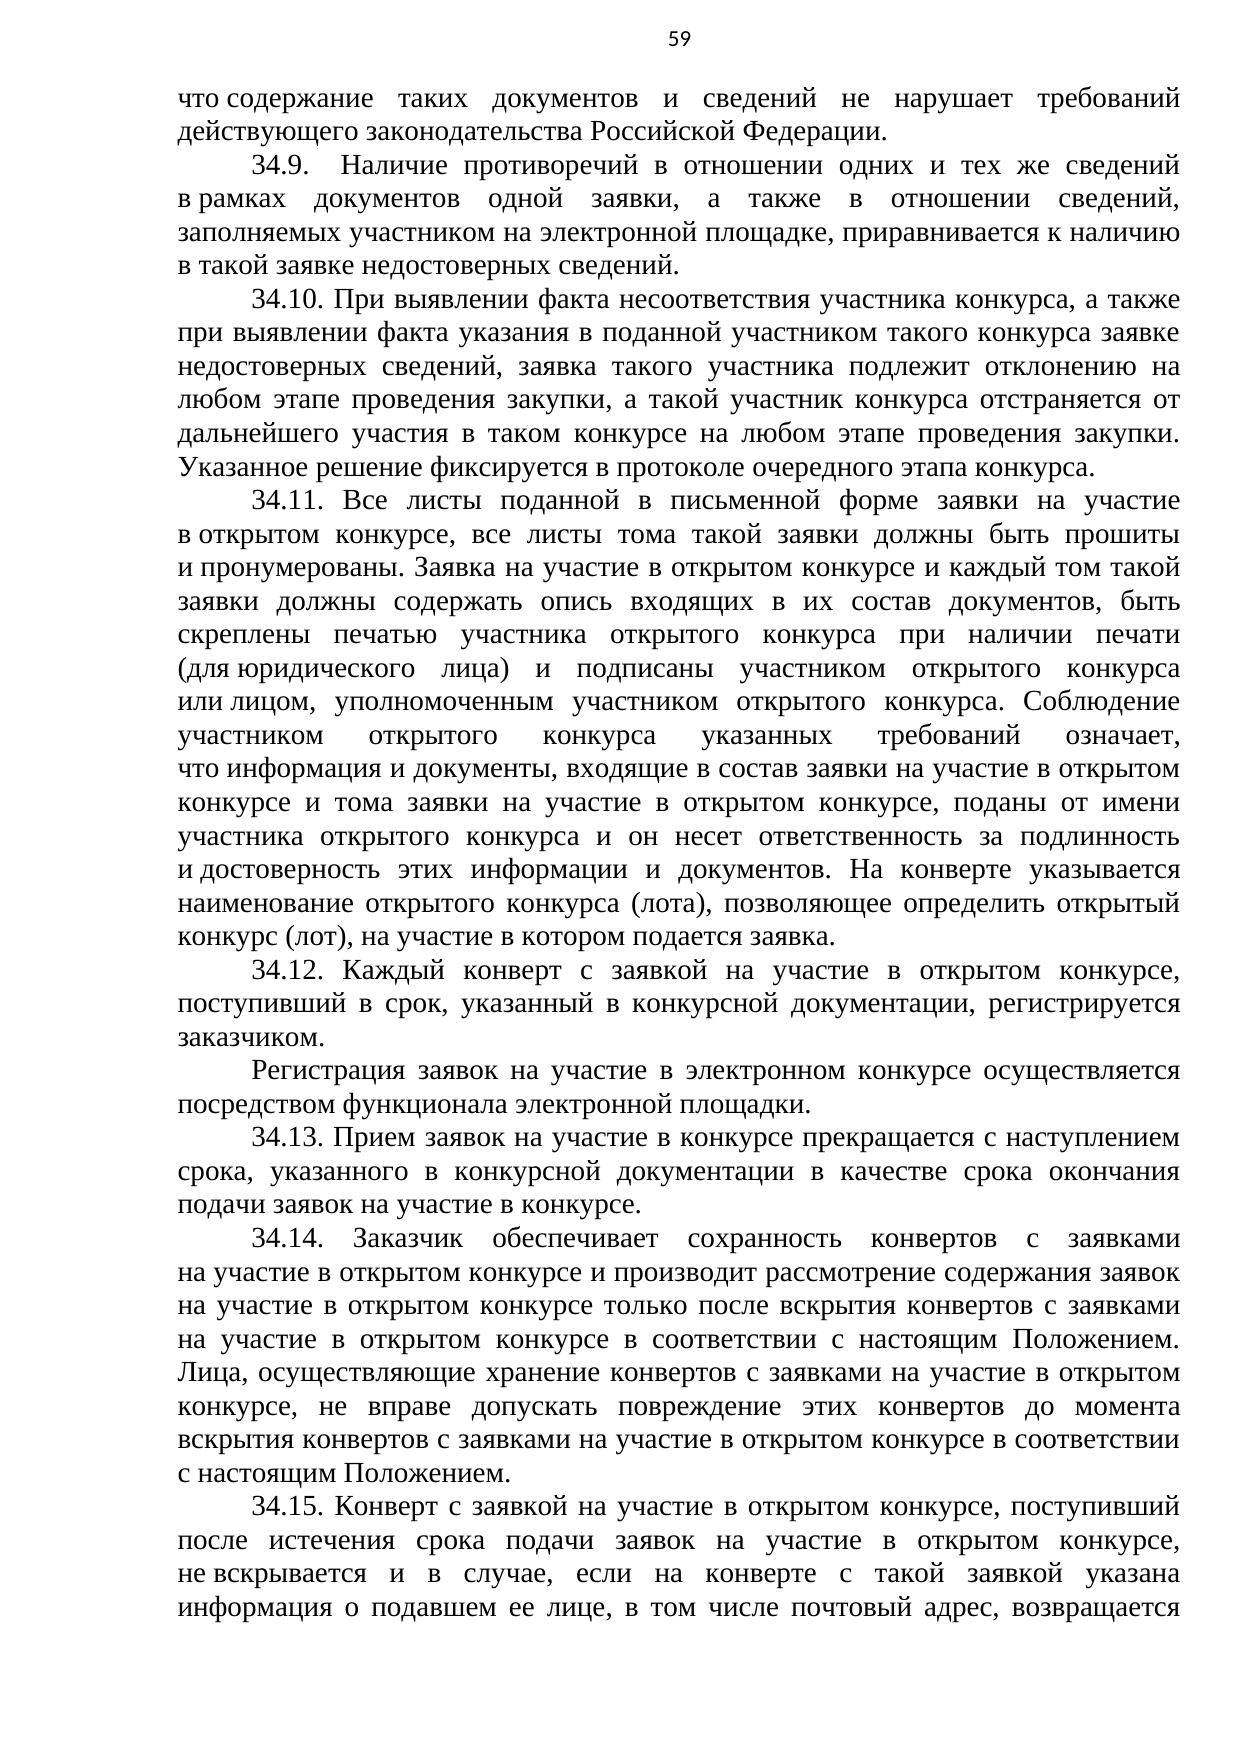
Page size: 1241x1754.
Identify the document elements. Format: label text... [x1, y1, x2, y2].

text Регистрация заявок на участие в электронном конкурсе осуществляется посредством функционала электронной площадки. [177, 1052, 1181, 1119]
text 34.14. Заказчик обеспечивает сохранность конвертов с заявками на участие в открытом конкурсе и производит рассмотрение содержания заявок на участие в открытом конкурсе только после вскрытия конвертов с заявками на участие в открытом конкурсе в соответствии с настоящим Положением. Лица, осуществляющие хранение конвертов с заявками на участие в открытом конкурсе, не вправе допускать повреждение этих конвертов до момента вскрытия конвертов с заявками на участие в открытом конкурсе в соответствии с настоящим Положением. [177, 1220, 1181, 1488]
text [177, 1488, 1181, 1623]
text 34.12. Каждый конверт с заявкой на участие в открытом конкурсе, поступивший в срок, указанный в конкурсной документации, регистрируется заказчиком. [177, 952, 1181, 1052]
text 34.10. При выявлении факта несоответствия участника конкурса, а также при выявлении факта указания в поданной участником такого конкурса заявке недостоверных сведений, заявка такого участника подлежит отклонению на любом этапе проведения закупки, а такой участник конкурса отстраняется от дальнейшего участия в таком конкурсе на любом этапе проведения закупки. Указанное решение фиксируется в протоколе очередного этапа конкурса. [177, 281, 1181, 482]
text 34.13. Прием заявок на участие в конкурсе прекращается с наступлением срока, указанного в конкурсной документации в качестве срока окончания подачи заявок на участие в конкурсе. [177, 1119, 1181, 1220]
text 34.9. Наличие противоречий в отношении одних и тех же сведений в рамках документов одной заявки, а также в отношении сведений, заполняемых участником на электронной площадке, приравнивается к наличию в такой заявке недостоверных сведений. [177, 147, 1181, 281]
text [177, 80, 1181, 147]
text 34.11. Все листы поданной в письменной форме заявки на участие в открытом конкурсе, все листы тома такой заявки должны быть прошиты и пронумерованы. Заявка на участие в открытом конкурсе и каждый том такой заявки должны содержать опись входящих в их состав документов, быть скреплены печатью участника открытого конкурса при наличии печати (для юридического лица) и подписаны участником открытого конкурса или лицом, уполномоченным участником открытого конкурса. Соблюдение участником открытого конкурса указанных требований означает, что информация и документы, входящие в состав заявки на участие в открытом конкурсе и тома заявки на участие в открытом конкурсе, поданы от имени участника открытого конкурса и он несет ответственность за подлинность и достоверность этих информации и документов. На конверте указывается наименование открытого конкурса (лота), позволяющее определить открытый конкурс (лот), на участие в котором подается заявка. [177, 482, 1181, 952]
